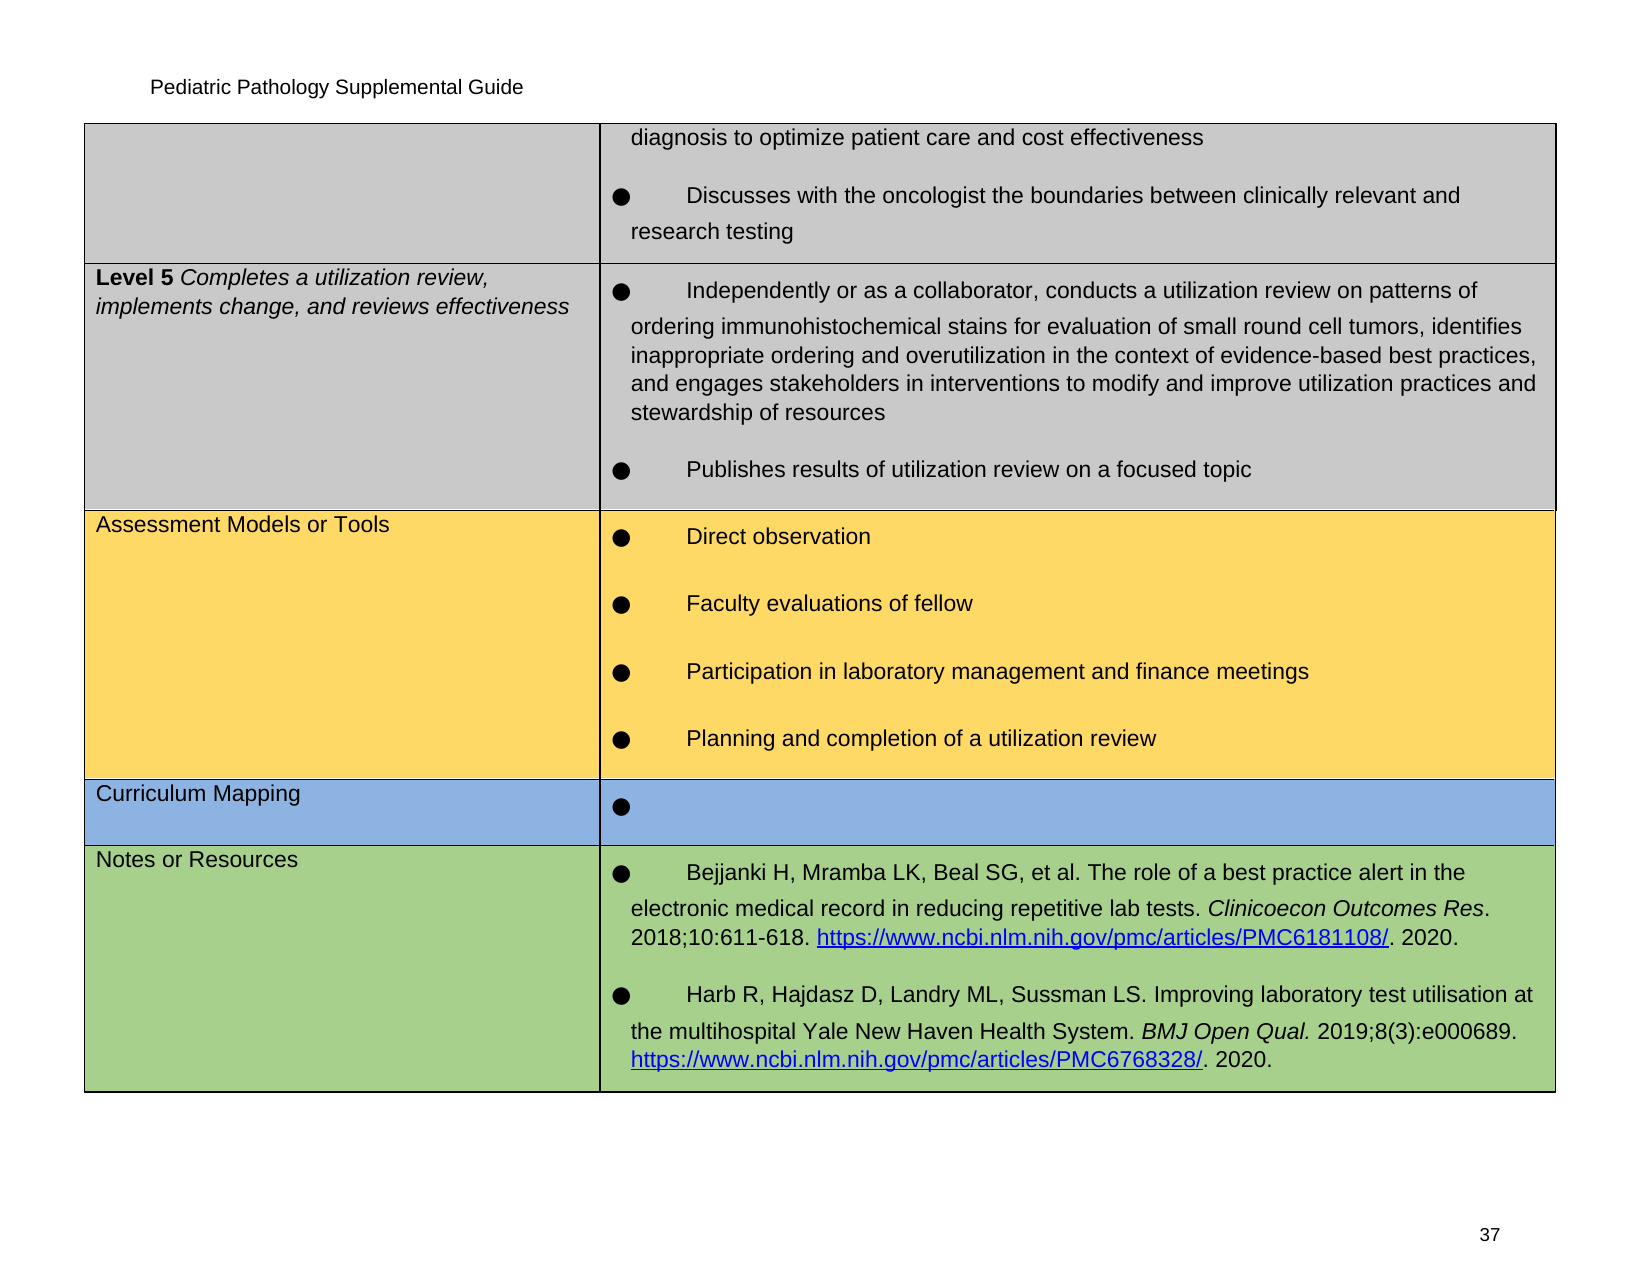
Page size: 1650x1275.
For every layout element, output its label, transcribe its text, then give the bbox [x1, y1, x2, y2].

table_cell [601, 845, 1555, 1091]
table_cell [601, 124, 1555, 263]
table_cell Independently or as a collaborator, conducts a utilization review on patterns of ordering immunohistochemical stains for evaluation of small round cell tumors, identifies inappropriate ordering and overutilization in the context of evidence-based best practices, and engages stakeholders in interventions to modify and improve utilization practices and stewardship of resources Publishes results of utilization review on a focused topic [601, 264, 1555, 509]
table_cell Level 5 Completes a utilization review, implements change, and reviews effectiveness [85, 264, 599, 509]
table_cell Assessment Models or Tools [85, 511, 599, 778]
table_cell Direct observation Faculty evaluations of fellow Participation in laboratory management and finance meetings Planning and completion of a utilization review [601, 510, 1555, 778]
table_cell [85, 124, 599, 263]
table_cell Notes or Resources [85, 846, 599, 1091]
table_cell Curriculum Mapping [85, 780, 599, 845]
table_cell [601, 779, 1555, 845]
